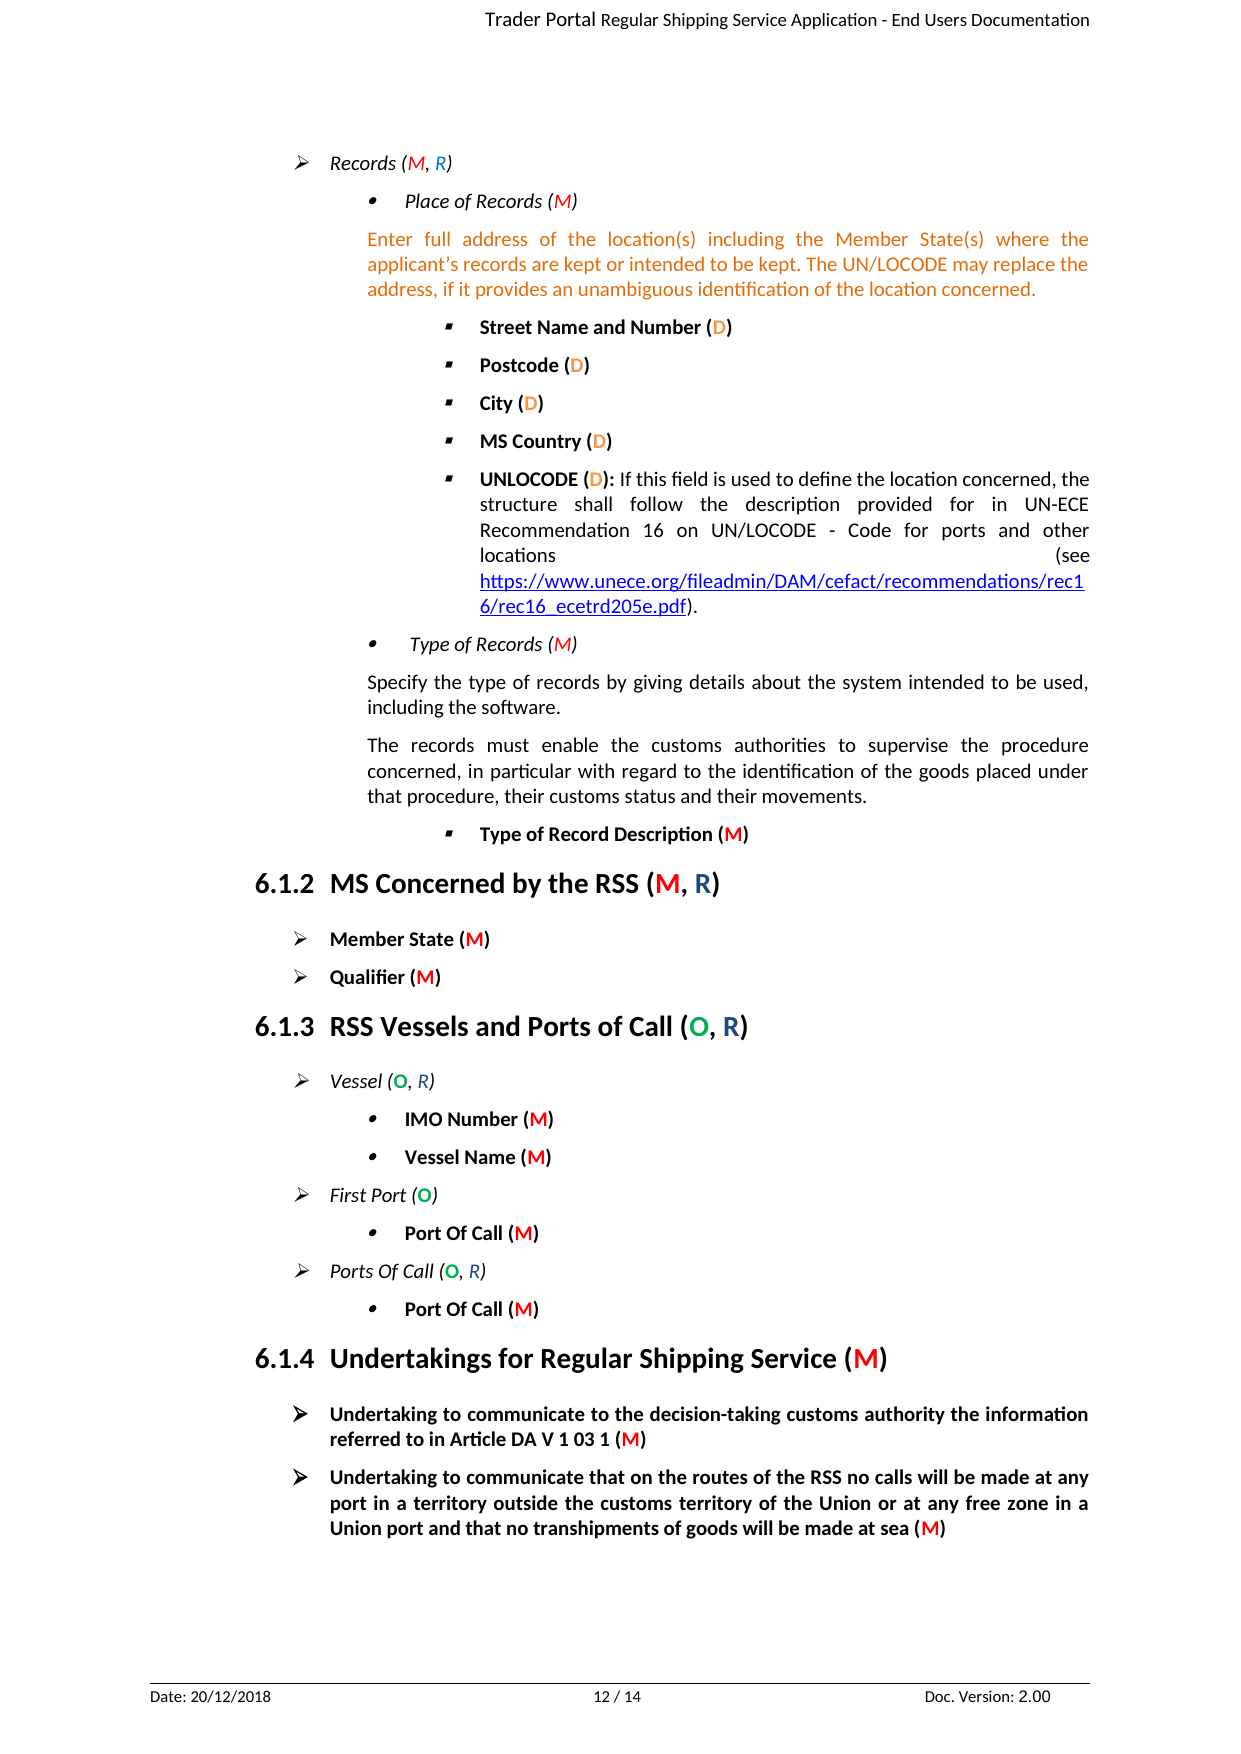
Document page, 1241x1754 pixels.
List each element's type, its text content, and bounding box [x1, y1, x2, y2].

list MS Country (D) [442, 428, 1090, 454]
list IMO Number (M) [367, 1107, 1090, 1132]
subtitle MS Concerned by the RSS (M, R) [254, 865, 1090, 901]
list Port Of Call (M) [367, 1296, 1090, 1322]
subtitle Undertakings for Regular Shipping Service (M) [254, 1340, 1090, 1376]
text The records must enable the customs authorities to supervise the procedure concerned, in particular with regard to the identification of the goods placed under that procedure, their customs status and their movements. [367, 732, 1090, 809]
list City (D) [442, 390, 1090, 416]
list Street Name and Number (D) [442, 314, 1090, 340]
list Postcode (D) [442, 352, 1090, 378]
list Member State (M) [292, 926, 1090, 951]
list Place of Records (M) [367, 188, 1090, 213]
list Vessel (O, R) [292, 1069, 1090, 1094]
list Type of Records (M) [367, 631, 1090, 657]
list Undertaking to communicate that on the routes of the RSS no calls will be made at any port in a territory outside the customs territory of the Union or at any free zone in a Union port and that no transhipments of goods will be made at sea (M) [292, 1464, 1090, 1541]
list Type of Record Description (M) [442, 821, 1090, 847]
list Undertaking to communicate to the decision-taking customs authority the information referred to in Article DA V 1 03 1 (M) [292, 1401, 1090, 1452]
list First Port (O) [292, 1182, 1090, 1208]
list Ports Of Call (O, R) [292, 1258, 1090, 1284]
list Vessel Name (M) [367, 1144, 1090, 1170]
text Specify the type of records by giving details about the system intended to be used, including the software. [367, 669, 1090, 720]
subtitle RSS Vessels and Ports of Call (O, R) [254, 1008, 1090, 1044]
list Qualifier (M) [292, 964, 1090, 989]
text Enter full address of the location(s) including the Member State(s) where the applicant’s records are kept or intended to be kept. The UN/LOCODE may replace the address, if it provides an unambiguous identification of the location concerned. [367, 226, 1090, 302]
list Port Of Call (M) [367, 1220, 1090, 1246]
list Records (M, R) [292, 150, 1090, 175]
